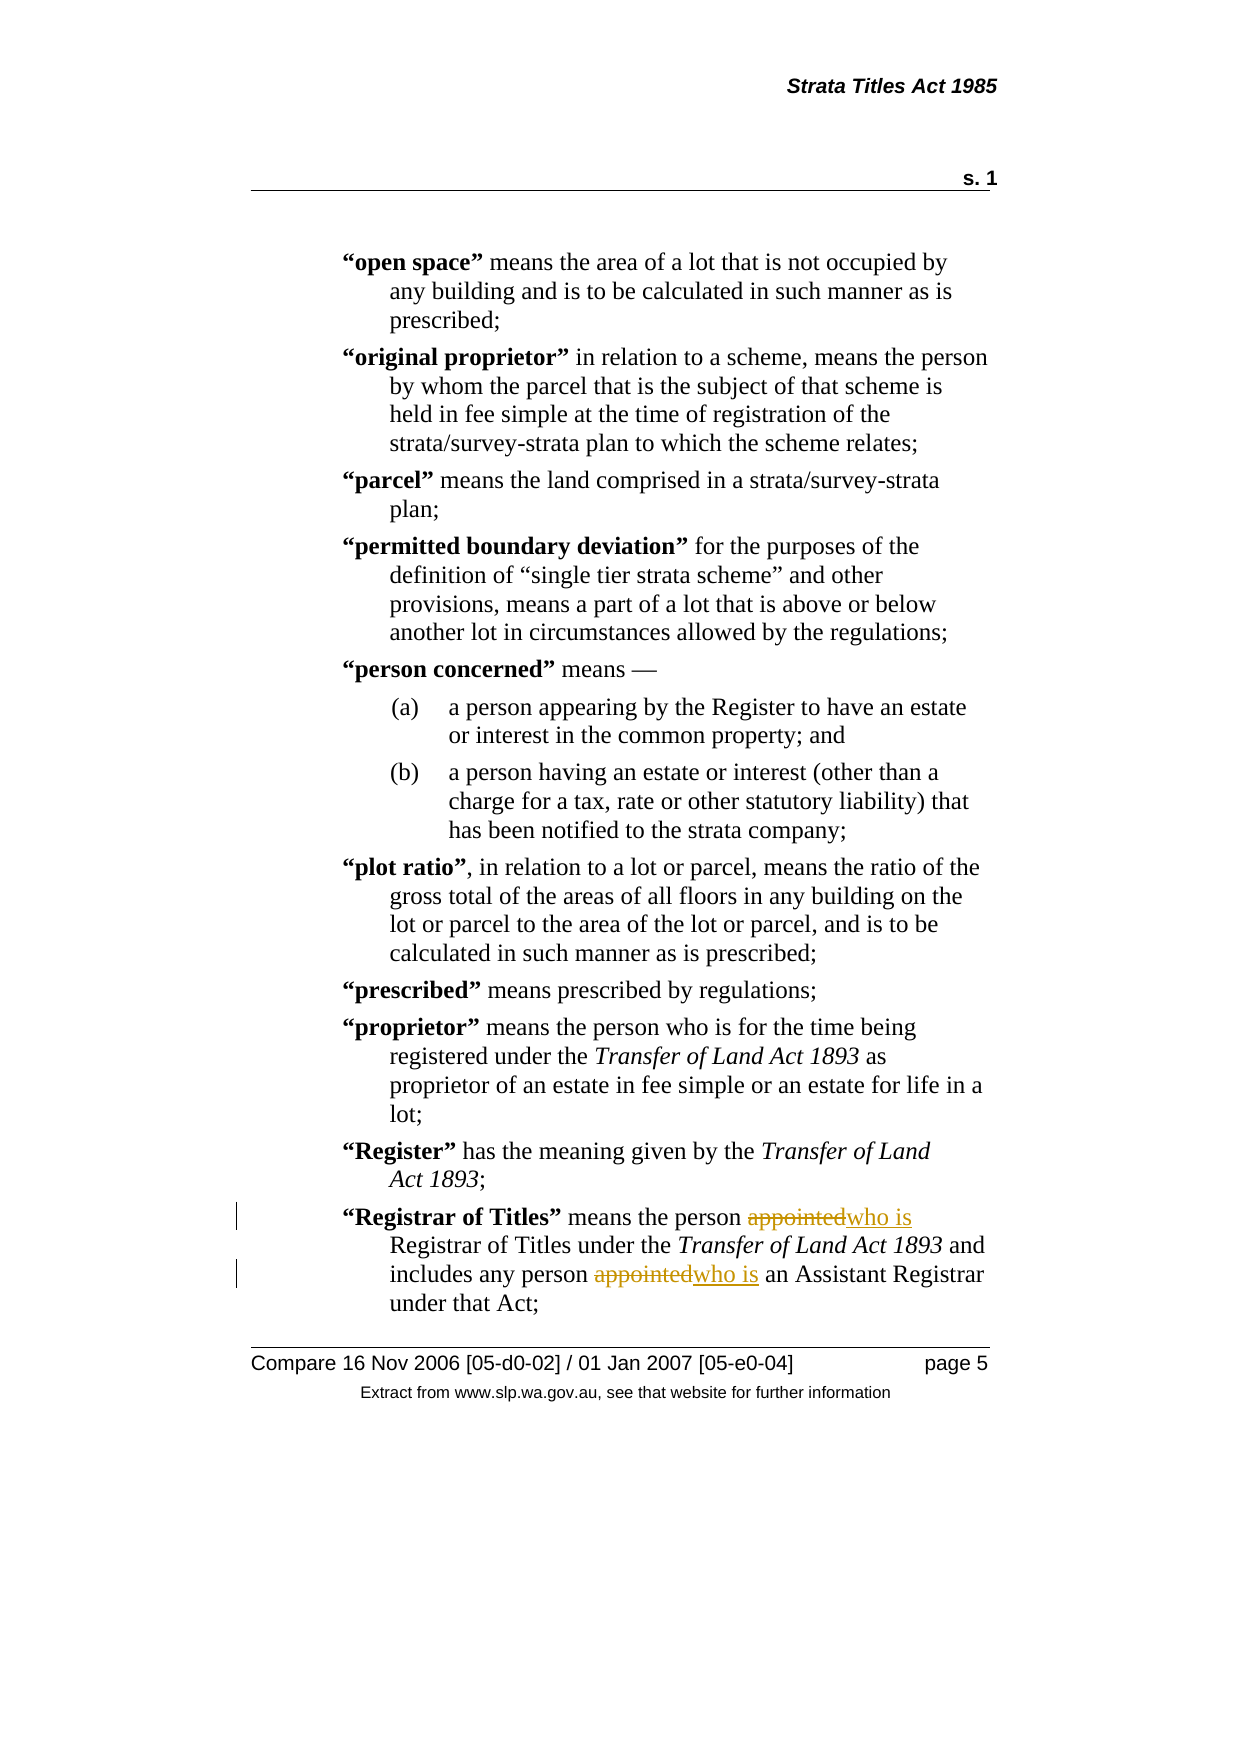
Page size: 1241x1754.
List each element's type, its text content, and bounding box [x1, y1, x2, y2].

text “prescribed” means prescribed by regulations; [251, 975, 990, 1004]
text “open space” means the area of a lot that is not occupied by any building and is to be calculated in such manner as is prescribed; [251, 247, 990, 334]
text “Registrar of Titles” means the person Registrar of Titles under the Transfer of Land Act 1893 and includes any person an Assistant Registrar under that Act; [251, 1202, 990, 1317]
text “parcel” means the land comprised in a strata/survey-strata plan; [251, 465, 990, 523]
text “proprietor” means the person who is for the time being registered under the Transfer of Land Act 1893 as proprietor of an estate in fee simple or an estate for life in a lot; [251, 1012, 990, 1127]
text (a) a person appearing by the Register to have an estate or interest in the common property; and [251, 692, 990, 749]
text “Register” has the meaning given by the Transfer of Land Act 1893; [251, 1136, 990, 1193]
text “original proprietor” in relation to a scheme, means the person by whom the parcel that is the subject of that scheme is held in fee simple at the time of registration of the strata/survey-strata plan to which the scheme relates; [251, 342, 990, 457]
text “permitted boundary deviation” for the purposes of the definition of “single tier strata scheme” and other provisions, means a part of a lot that is above or below another lot in circumstances allowed by the regulations; [251, 531, 990, 646]
text “plot ratio”, in relation to a lot or parcel, means the ratio of the gross total of the areas of all floors in any building on the lot or parcel to the area of the lot or parcel, and is to be calculated in such manner as is prescribed; [251, 852, 990, 967]
text “person concerned” means — [251, 654, 990, 683]
text (b) a person having an estate or interest (other than a charge for a tax, rate or other statutory liability) that has been notified to the strata company; [251, 757, 990, 844]
